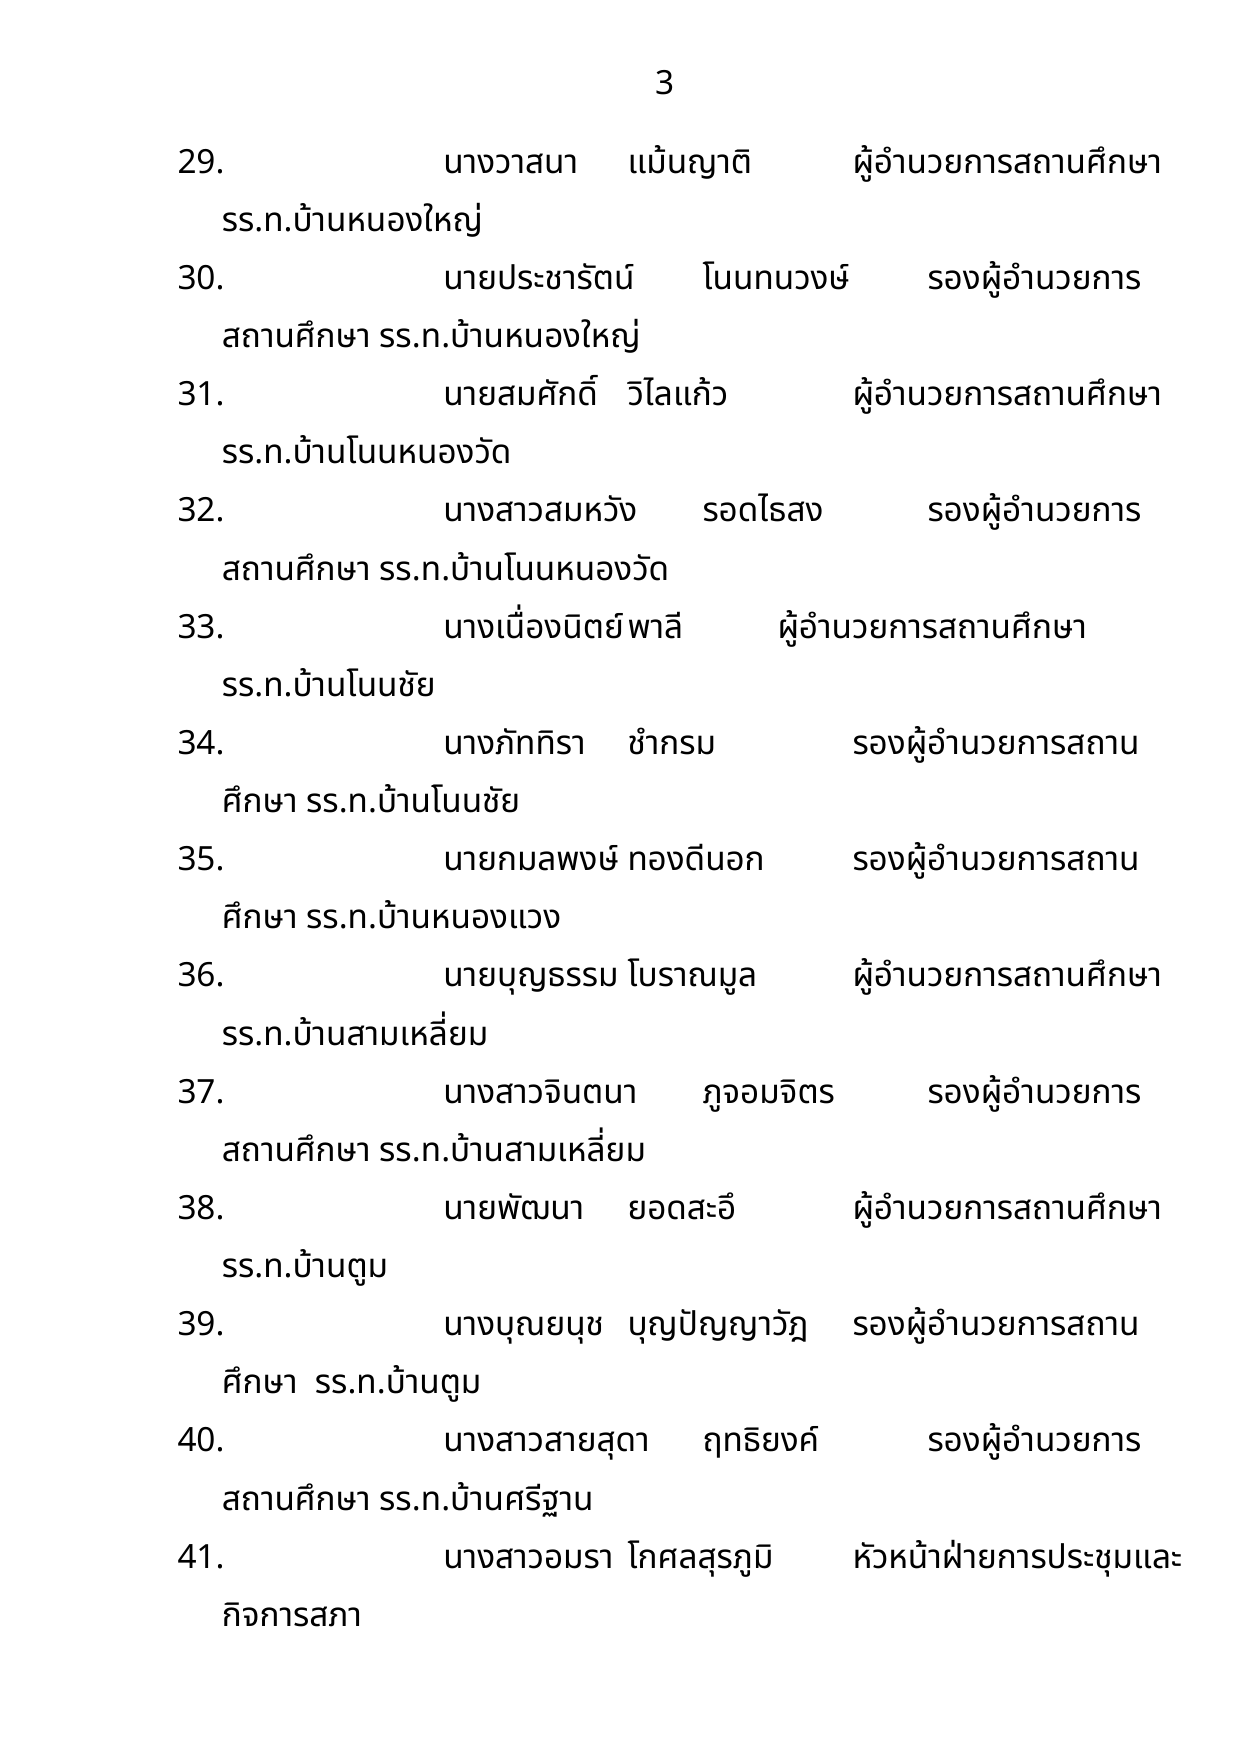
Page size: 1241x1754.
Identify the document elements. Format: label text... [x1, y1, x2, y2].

list นายบุญธรรม โบราณมูล ผู้อำนวยการสถานศึกษา รร.ท.บ้านสามเหลี่ยม [177, 951, 1183, 1060]
list นางบุณยนุช บุญปัญญาวัฎ รองผู้อำนวยการสถานศึกษา รร.ท.บ้านตูม [177, 1300, 1183, 1409]
list นายกมลพงษ์ ทองดีนอก รองผู้อำนวยการสถานศึกษา รร.ท.บ้านหนองแวง [177, 835, 1183, 944]
list นางวาสนา แม้นญาติ ผู้อำนวยการสถานศึกษา รร.ท.บ้านหนองใหญ่ [177, 137, 1183, 246]
list นางสาวจินตนา ภูจอมจิตร รองผู้อำนวยการสถานศึกษา รร.ท.บ้านสามเหลี่ยม [177, 1067, 1183, 1176]
list นายประชารัตน์ โนนทนวงษ์ รองผู้อำนวยการสถานศึกษา รร.ท.บ้านหนองใหญ่ [177, 254, 1183, 362]
list นายพัฒนา ยอดสะอึ ผู้อำนวยการสถานศึกษา รร.ท.บ้านตูม [177, 1184, 1183, 1292]
list นางสาวอมรา โกศลสุรภูมิ หัวหน้าฝ่ายการประชุมและกิจการสภา [177, 1532, 1183, 1641]
list นางเนื่องนิตย์ พาลี ผู้อำนวยการสถานศึกษา รร.ท.บ้านโนนชัย [177, 602, 1183, 711]
list นางสาวสายสุดา ฤทธิยงค์ รองผู้อำนวยการสถานศึกษา รร.ท.บ้านศรีฐาน [177, 1416, 1183, 1525]
list นางสาวสมหวัง รอดไธสง รองผู้อำนวยการสถานศึกษา รร.ท.บ้านโนนหนองวัด [177, 486, 1183, 595]
list นางภัททิรา ชำกรม รองผู้อำนวยการสถานศึกษา รร.ท.บ้านโนนชัย [177, 719, 1183, 827]
list นายสมศักดิ์ วิไลแก้ว ผู้อำนวยการสถานศึกษา รร.ท.บ้านโนนหนองวัด [177, 370, 1183, 479]
